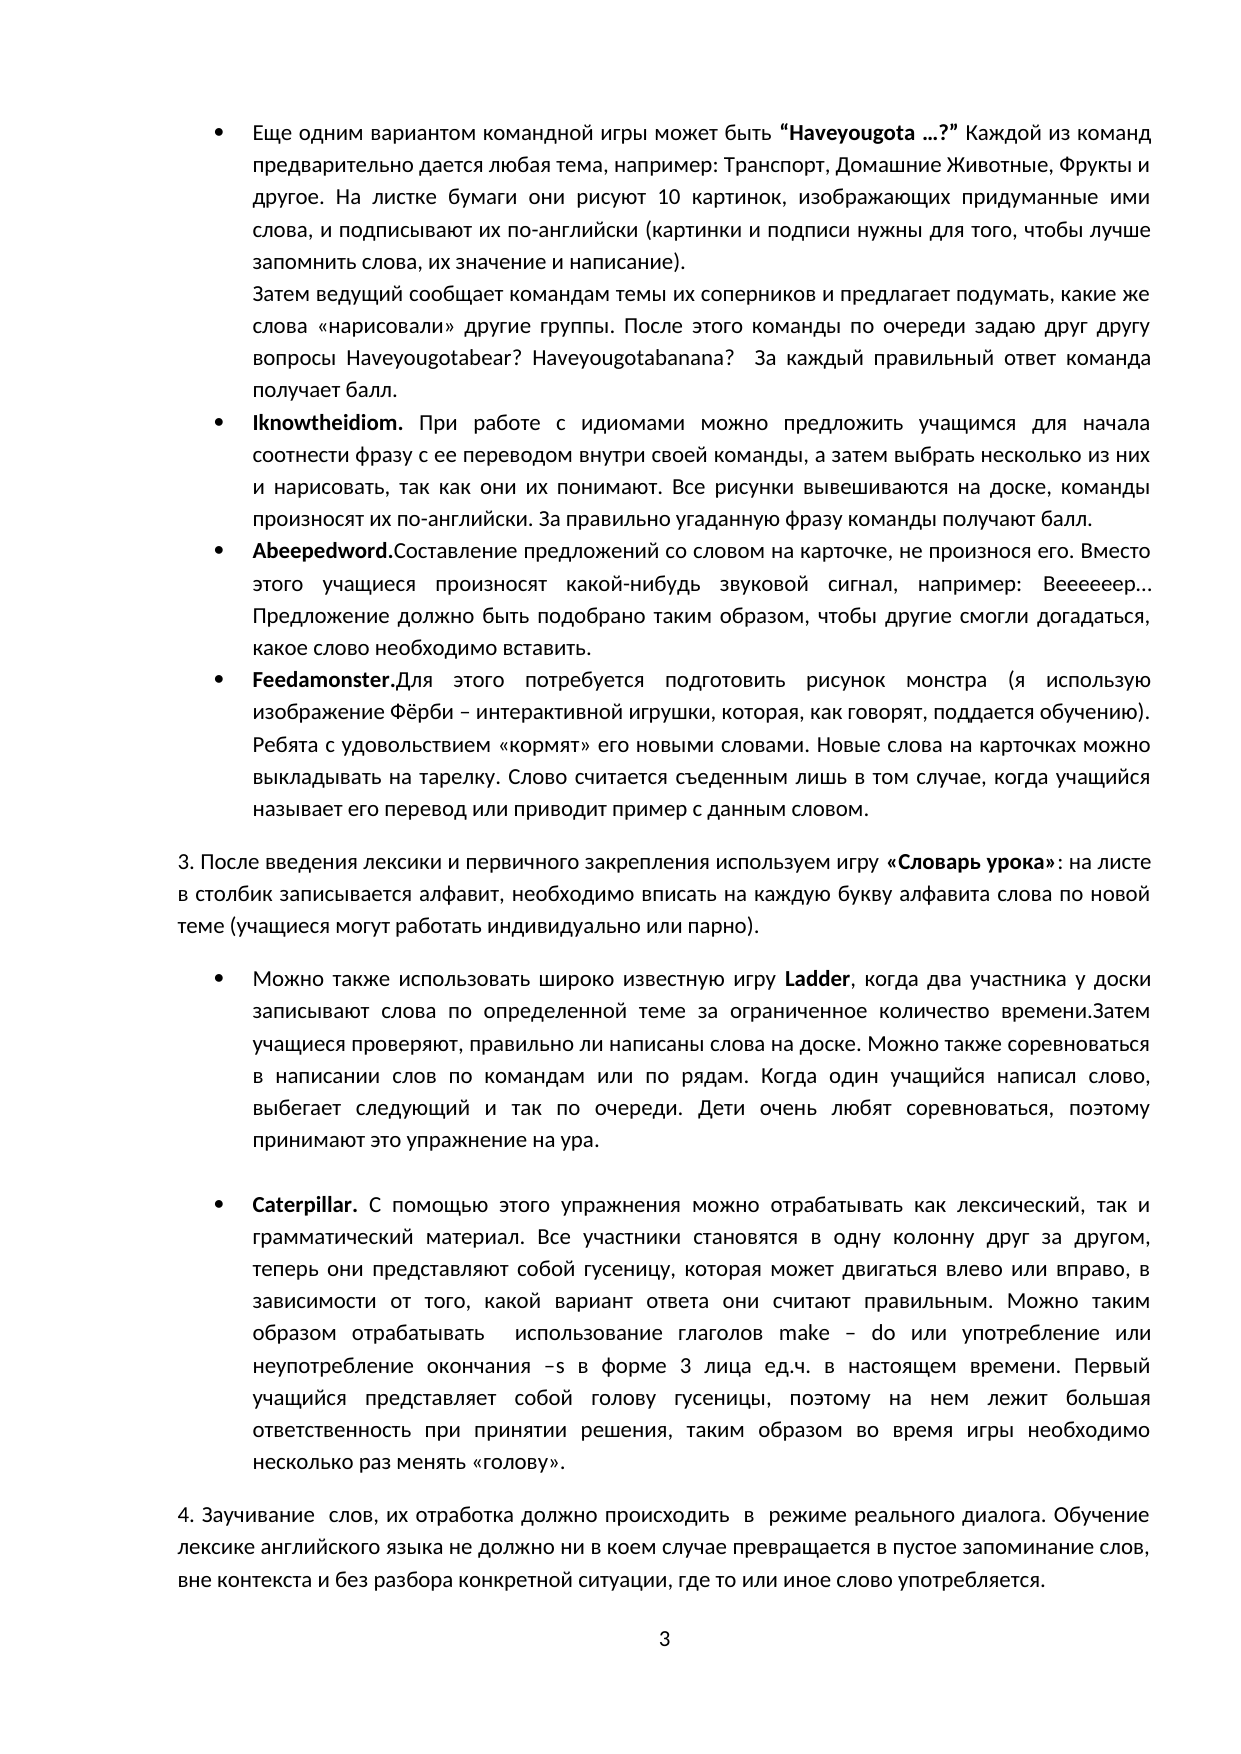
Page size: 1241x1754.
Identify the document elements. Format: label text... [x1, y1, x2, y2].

list Feedamonster.Для этого потребуется подготовить рисунок монстра (я использую изображение Фёрби – интерактивной игрушки, которая, как говорят, поддается обучению). Ребята с удовольствием «кормят» его новыми словами. Новые слова на карточках можно выкладывать на тарелку. Слово считается съеденным лишь в том случае, когда учащийся называет его перевод или приводит пример с данным словом. [215, 665, 1152, 822]
list Можно также использовать широко известную игру Ladder, когда два участника у доски записывают слова по определенной теме за ограниченное количество времени.Затем учащиеся проверяют, правильно ли написаны слова на доске. Можно также соревноваться в написании слов по командам или по рядам. Когда один учащийся написал слово, выбегает следующий и так по очереди. Дети очень любят соревноваться, поэтому принимают это упражнение на ура. [215, 964, 1152, 1153]
list Iknowtheidiom. При работе с идиомами можно предложить учащимся для начала соотнести фразу с ее переводом внутри своей команды, а затем выбрать несколько из них и нарисовать, так как они их понимают. Все рисунки вывешиваются на доске, команды произносят их по-английски. За правильно угаданную фразу команды получают балл. [215, 408, 1152, 532]
list Caterpillar. С помощью этого упражнения можно отрабатывать как лексический, так и грамматический материал. Все участники становятся в одну колонну друг за другом, теперь они представляют собой гусеницу, которая может двигаться влево или вправо, в зависимости от того, какой вариант ответа они считают правильным. Можно таким образом отрабатывать использование глаголов make – do или употребление или неупотребление окончания –s в форме 3 лица ед.ч. в настоящем времени. Первый учащийся представляет собой голову гусеницы, поэтому на нем лежит большая ответственность при принятии решения, таким образом во время игры необходимо несколько раз менять «голову». [215, 1190, 1152, 1475]
list Затем ведущий сообщает командам темы их соперников и предлагает подумать, какие же слова «нарисовали» другие группы. После этого команды по очереди задаю друг другу вопросы Haveyougotabear? Haveyougotabanana? За каждый правильный ответ команда получает балл. [252, 279, 1152, 404]
list Еще одним вариантом командной игры может быть “Haveyougota …?” Каждой из команд предварительно дается любая тема, например: Транспорт, Домашние Животные, Фрукты и другое. На листке бумаги они рисуют 10 картинок, изображающих придуманные ими слова, и подписывают их по-английски (картинки и подписи нужны для того, чтобы лучше запомнить слова, их значение и написание). [215, 118, 1152, 275]
list Abeepedword.Составление предложений со словом на карточке, не произнося его. Вместо этого учащиеся произносят какой-нибудь звуковой сигнал, например: Beeeeeep… Предложение должно быть подобрано таким образом, чтобы другие смогли догадаться, какое слово необходимо вставить. [215, 537, 1152, 661]
text 4. Заучивание слов, их отработка должно происходить в режиме реального диалога. Обучение лексике английского языка не должно ни в коем случае превращается в пустое запоминание слов, вне контекста и без разбора конкретной ситуации, где то или иное слово употребляется. [177, 1500, 1152, 1593]
text 3. После введения лексики и первичного закрепления используем игру «Словарь урока»: на листе в столбик записывается алфавит, необходимо вписать на каждую букву алфавита слова по новой теме (учащиеся могут работать индивидуально или парно). [177, 847, 1152, 939]
